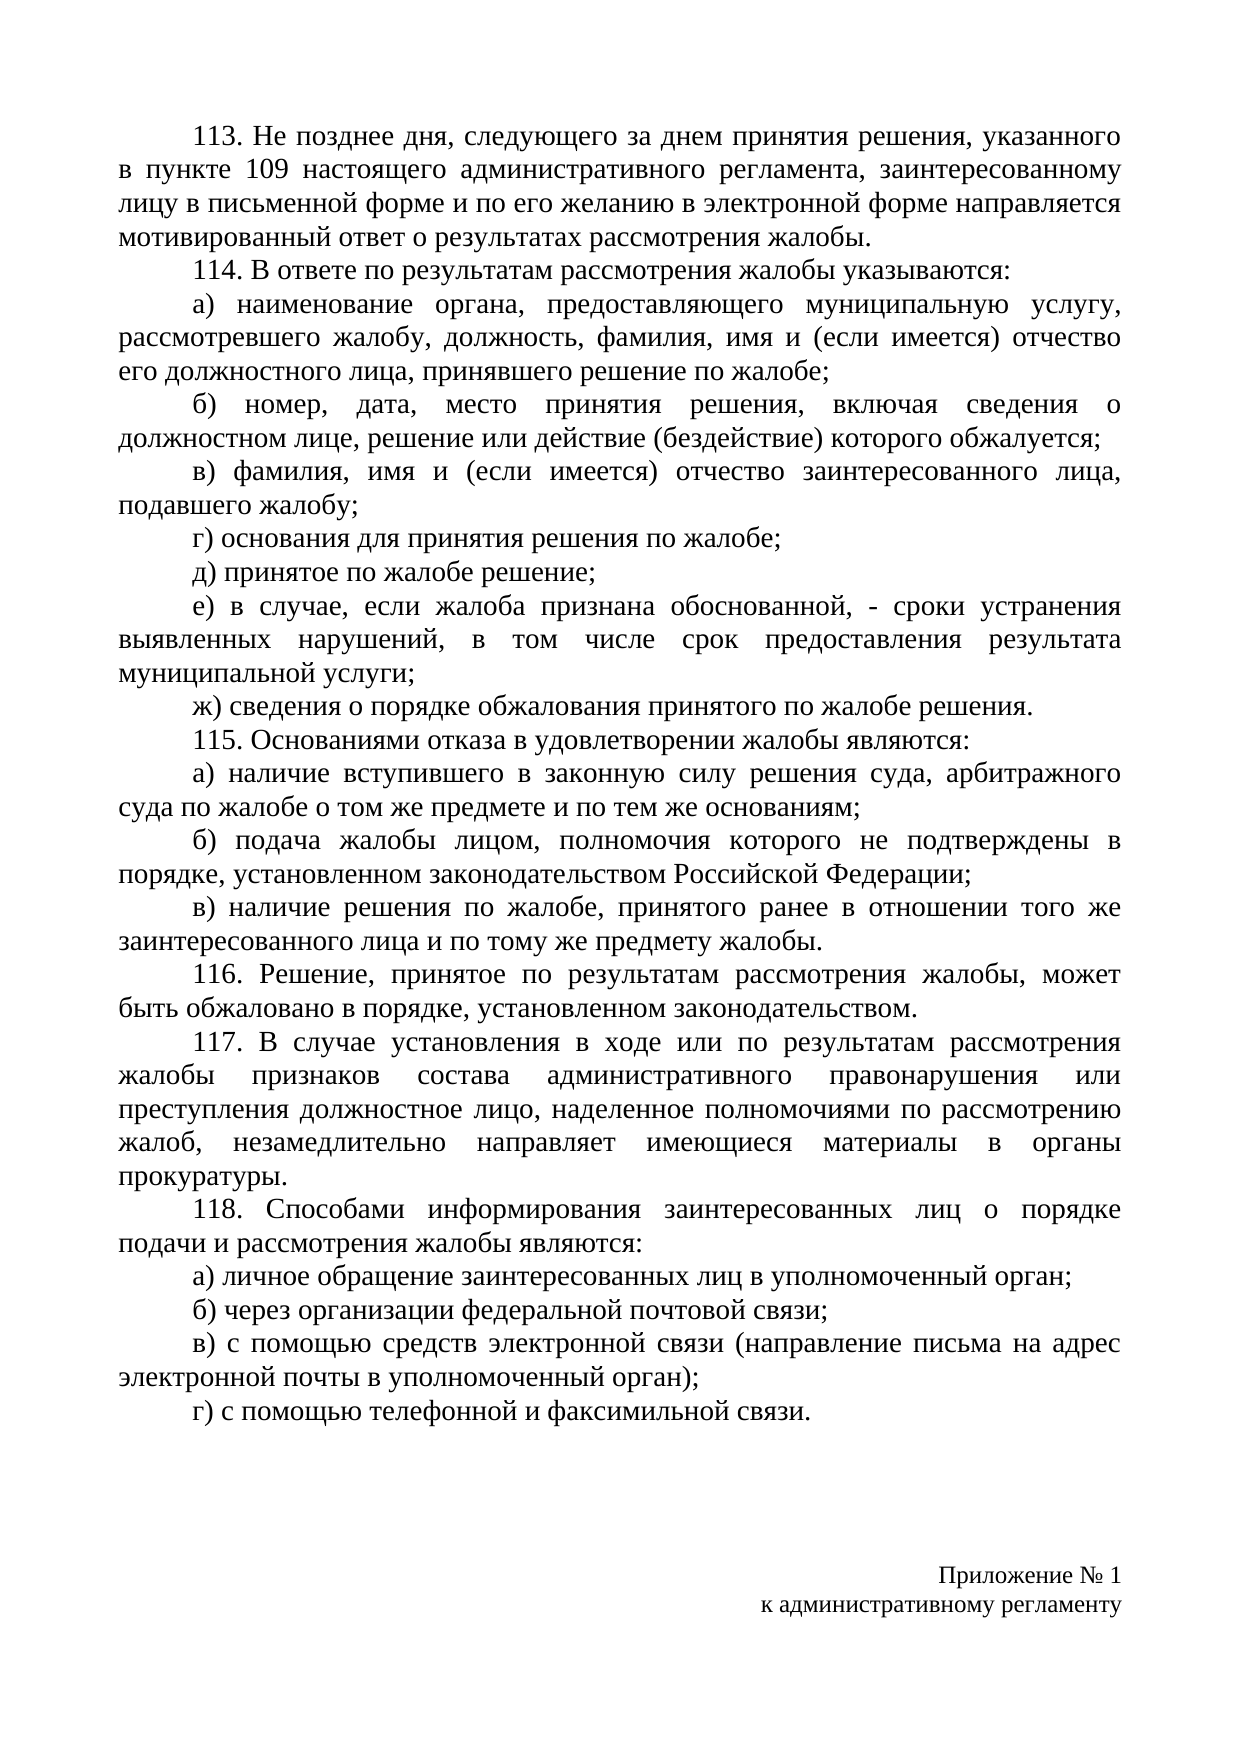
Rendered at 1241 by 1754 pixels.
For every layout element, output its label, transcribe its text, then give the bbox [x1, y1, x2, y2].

text в) с помощью средств электронной связи (направление письма на адрес электронной почты в уполномоченный орган); [118, 1326, 1122, 1393]
text к административному регламенту [118, 1589, 1122, 1618]
text г) с помощью телефонной и факсимильной связи. [118, 1393, 1122, 1426]
text г) основания для принятия решения по жалобе; [118, 521, 1122, 554]
text д) принятое по жалобе решение; [118, 554, 1122, 588]
text 113. Не позднее дня, следующего за днем принятия решения, указанного в пункте 109 настоящего административного регламента, заинтересованному лицу в письменной форме и по его желанию в электронной форме направляется мотивированный ответ о результатах рассмотрения жалобы. [118, 118, 1122, 252]
text а) наименование органа, предоставляющего муниципальную услугу, рассмотревшего жалобу, должность, фамилия, имя и (если имеется) отчество его должностного лица, принявшего решение по жалобе; [118, 286, 1122, 386]
text б) подача жалобы лицом, полномочия которого не подтверждены в порядке, установленном законодательством Российской Федерации; [118, 822, 1122, 889]
text 117. В случае установления в ходе или по результатам рассмотрения жалобы признаков состава административного правонарушения или преступления должностное лицо, наделенное полномочиями по рассмотрению жалоб, незамедлительно направляет имеющиеся материалы в органы прокуратуры. [118, 1024, 1122, 1191]
text а) личное обращение заинтересованных лиц в уполномоченный орган; [118, 1258, 1122, 1292]
text ж) сведения о порядке обжалования принятого по жалобе решения. [118, 688, 1122, 722]
text в) фамилия, имя и (если имеется) отчество заинтересованного лица, подавшего жалобу; [118, 453, 1122, 521]
text а) наличие вступившего в законную силу решения суда, арбитражного суда по жалобе о том же предмете и по тем же основаниям; [118, 755, 1122, 822]
text 116. Решение, принятое по результатам рассмотрения жалобы, может быть обжаловано в порядке, установленном законодательством. [118, 957, 1122, 1024]
text Приложение № 1 [118, 1560, 1122, 1589]
text в) наличие решения по жалобе, принятого ранее в отношении того же заинтересованного лица и по тому же предмету жалобы. [118, 889, 1122, 957]
text е) в случае, если жалоба признана обоснованной, - сроки устранения выявленных нарушений, в том числе срок предоставления результата муниципальной услуги; [118, 588, 1122, 688]
text 118. Способами информирования заинтересованных лиц о порядке подачи и рассмотрения жалобы являются: [118, 1191, 1122, 1258]
text 115. Основаниями отказа в удовлетворении жалобы являются: [118, 722, 1122, 755]
text б) через организации федеральной почтовой связи; [118, 1292, 1122, 1326]
text б) номер, дата, место принятия решения, включая сведения о должностном лице, решение или действие (бездействие) которого обжалуется; [118, 386, 1122, 453]
text 114. В ответе по результатам рассмотрения жалобы указываются: [118, 252, 1122, 286]
